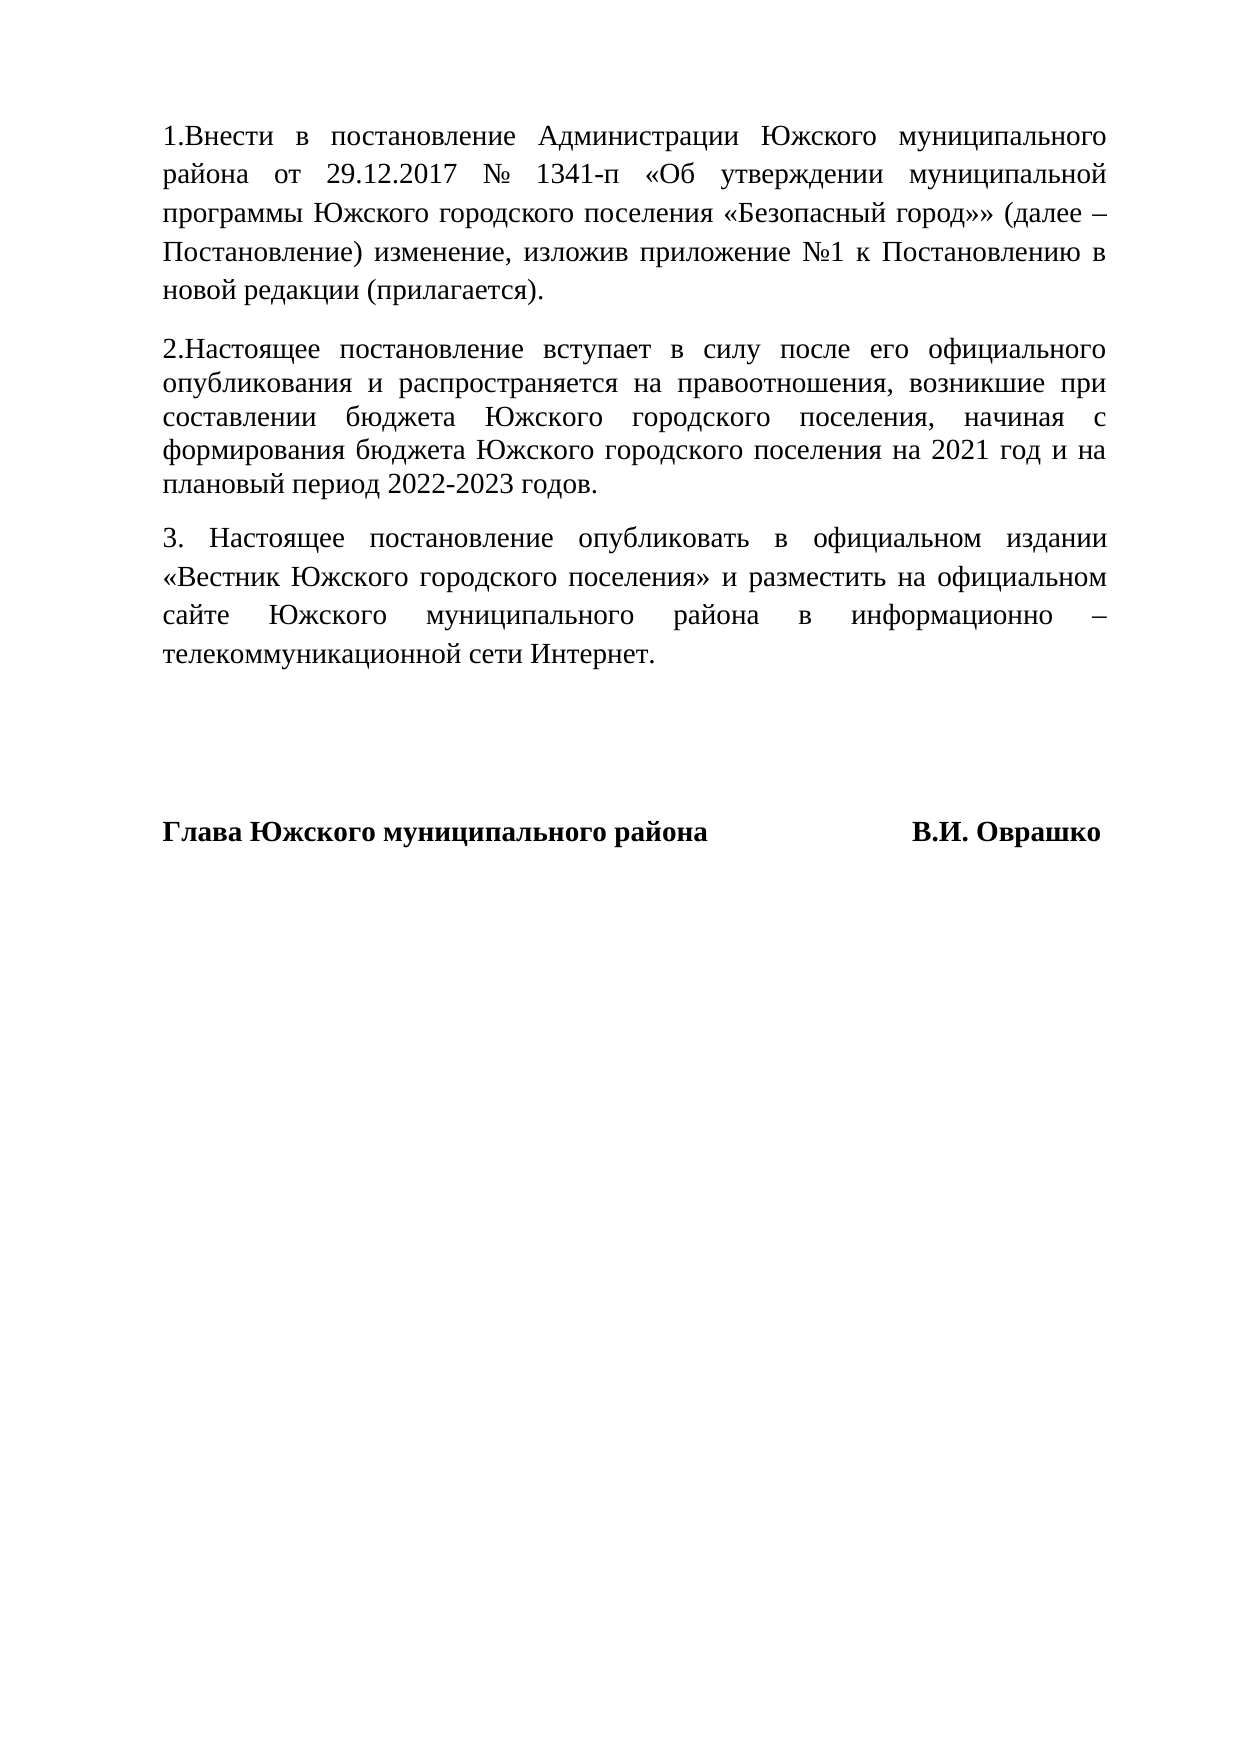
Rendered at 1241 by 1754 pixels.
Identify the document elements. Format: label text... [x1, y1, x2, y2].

text 3. Настоящее постановление опубликовать в официальном издании «Вестник Южского городского поселения» и разместить на официальном сайте Южского муниципального района в информационно – телекоммуникационной сети Интернет. [162, 520, 1107, 669]
text Глава Южского муниципального района В.И. Оврашко [162, 814, 1107, 847]
text 2.Настоящее постановление вступает в силу после его официального опубликования и распространяется на правоотношения, возникшие при составлении бюджета Южского городского поселения, начиная с формирования бюджета Южского городского поселения на 2021 год и на плановый период 2022-2023 годов. [162, 332, 1107, 499]
text 1.Внести в постановление Администрации Южского муниципального района от 29.12.2017 № 1341-п «Об утверждении муниципальной программы Южского городского поселения «Безопасный город»» (далее – Постановление) изменение, изложив приложение №1 к Постановлению в новой редакции (прилагается). [162, 118, 1107, 306]
